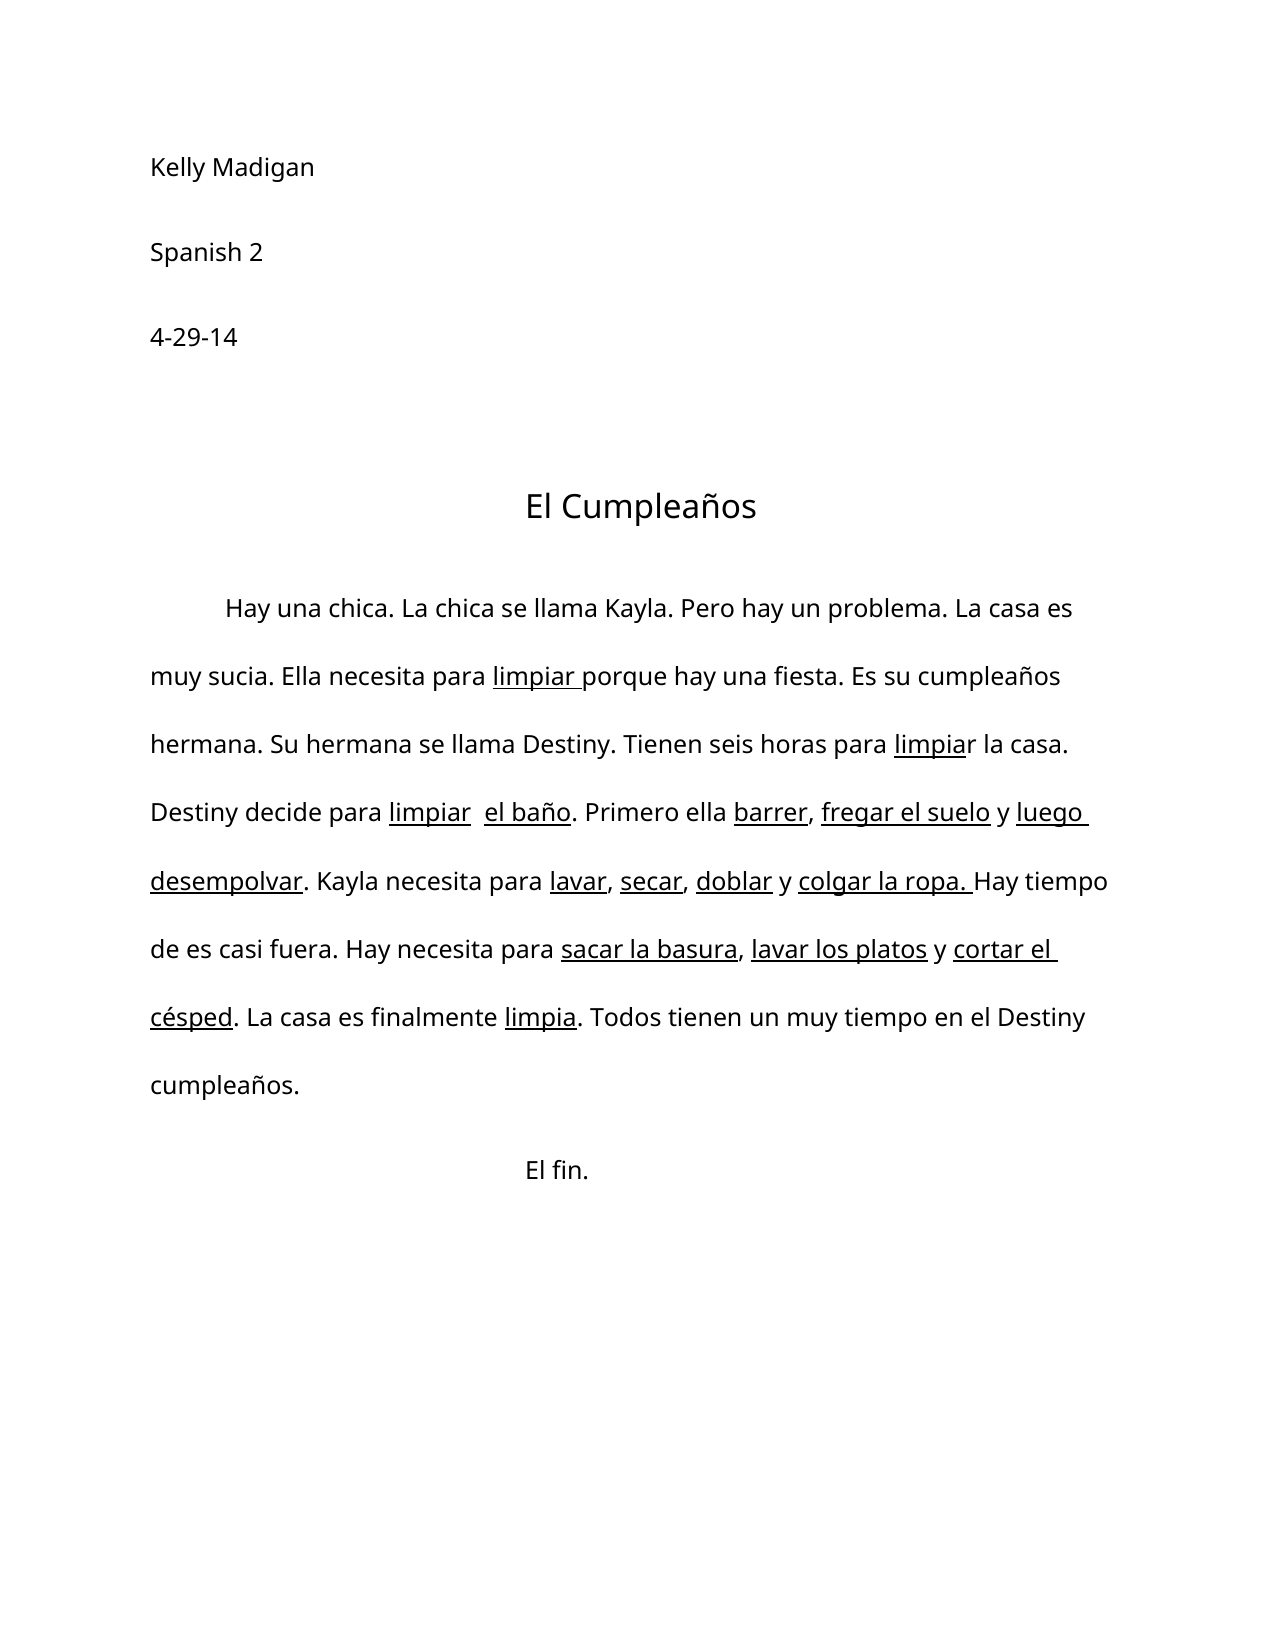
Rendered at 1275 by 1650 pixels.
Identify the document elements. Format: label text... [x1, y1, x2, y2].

text El fin. [150, 1152, 1125, 1186]
text 4-29-14 [150, 319, 1125, 354]
text El Cumpleaños [150, 483, 1125, 528]
text Hay una chica. La chica se llama Kayla. Pero hay un problema. La casa es muy sucia. Ella necesita para limpiar porque hay una fiesta. Es su cumpleaños hermana. Su hermana se llama Destiny. Tienen seis horas para limpiar la casa. Destiny decide para limpiar el baño. Primero ella barrer, fregar el suelo y luego desempolvar. Kayla necesita para lavar, secar, doblar y colgar la ropa. Hay tiempo de es casi fuera. Hay necesita para sacar la basura, lavar los platos y cortar el césped. La casa es finalmente limpia. Todos tienen un muy tiempo en el Destiny cumpleaños. [150, 591, 1125, 1102]
text Kelly Madigan [150, 150, 1125, 184]
text Spanish 2 [150, 235, 1125, 269]
